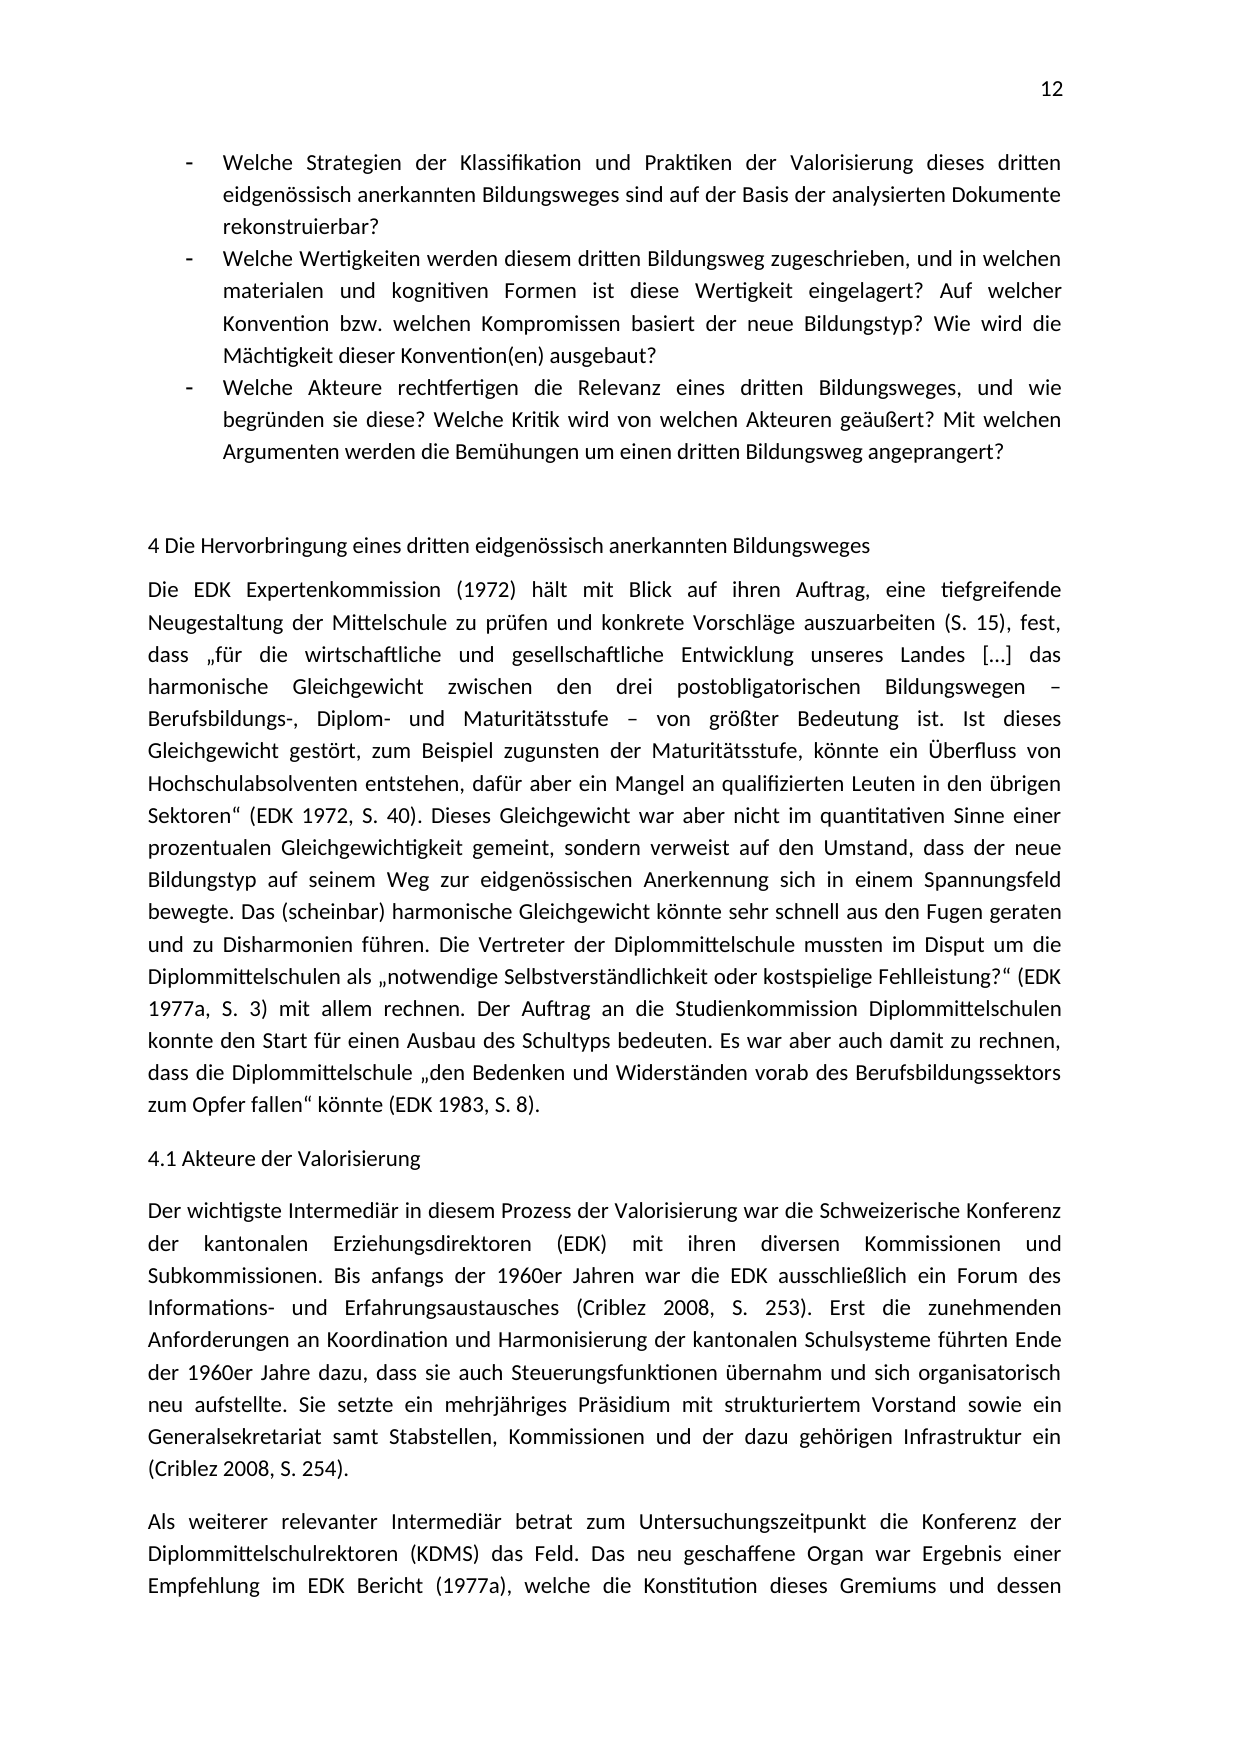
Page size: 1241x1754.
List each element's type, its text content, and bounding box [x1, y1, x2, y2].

text 4.1 Akteure der Valorisierung [148, 1144, 1063, 1172]
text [148, 1507, 1063, 1599]
list Welche Strategien der Klassifikation und Praktiken der Valorisierung dieses dritten eidgenössisch anerkannten Bildungsweges sind auf der Basis der analysierten Dokumente rekonstruierbar? [185, 148, 1063, 240]
list Welche Akteure rechtfertigen die Relevanz eines dritten Bildungsweges, und wie begründen sie diese? Welche Kritik wird von welchen Akteuren geäußert? Mit welchen Argumenten werden die Bemühungen um einen dritten Bildungsweg angeprangert? [185, 373, 1063, 465]
text Der wichtigste Intermediär in diesem Prozess der Valorisierung war die Schweizerische Konferenz der kantonalen Erziehungsdirektoren (EDK) mit ihren diversen Kommissionen und Subkommissionen. Bis anfangs der 1960er Jahren war die EDK ausschließlich ein Forum des Informations- und Erfahrungsaustausches (Criblez 2008, S. 253). Erst die zunehmenden Anforderungen an Koordination und Harmonisierung der kantonalen Schulsysteme führten Ende der 1960er Jahre dazu, dass sie auch Steuerungsfunktionen übernahm und sich organisatorisch neu aufstellte. Sie setzte ein mehrjähriges Präsidium mit strukturiertem Vorstand sowie ein Generalsekretariat samt Stabstellen, Kommissionen und der dazu gehörigen Infrastruktur ein (Criblez 2008, S. 254). [148, 1197, 1063, 1482]
list Welche Wertigkeiten werden diesem dritten Bildungsweg zugeschrieben, und in welchen materialen und kognitiven Formen ist diese Wertigkeit eingelagert? Auf welcher Konvention bzw. welchen Kompromissen basiert der neue Bildungstyp? Wie wird die Mächtigkeit dieser Konvention(en) ausgebaut? [185, 244, 1063, 369]
text Die EDK Expertenkommission (1972) hält mit Blick auf ihren Auftrag, eine tiefgreifende Neugestaltung der Mittelschule zu prüfen und konkrete Vorschläge auszuarbeiten (S. 15), fest, dass „für die wirtschaftliche und gesellschaftliche Entwicklung unseres Landes […] das harmonische Gleichgewicht zwischen den drei postobligatorischen Bildungswegen – Berufsbildungs-, Diplom- und Maturitätsstufe – von größter Bedeutung ist. Ist dieses Gleichgewicht gestört, zum Beispiel zugunsten der Maturitätsstufe, könnte ein Überfluss von Hochschulabsolventen entstehen, dafür aber ein Mangel an qualifizierten Leuten in den übrigen Sektoren“ (EDK 1972, S. 40). Dieses Gleichgewicht war aber nicht im quantitativen Sinne einer prozentualen Gleichgewichtigkeit gemeint, sondern verweist auf den Umstand, dass der neue Bildungstyp auf seinem Weg zur eidgenössischen Anerkennung sich in einem Spannungsfeld bewegte. Das (scheinbar) harmonische Gleichgewicht könnte sehr schnell aus den Fugen geraten und zu Disharmonien führen. Die Vertreter der Diplommittelschule mussten im Disput um die Diplommittelschulen als „notwendige Selbstverständlichkeit oder kostspielige Fehlleistung?“ (EDK 1977a, S. 3) mit allem rechnen. Der Auftrag an die Studienkommission Diplommittelschulen konnte den Start für einen Ausbau des Schultyps bedeuten. Es war aber auch damit zu rechnen, dass die Diplommittelschule „den Bedenken und Widerständen vorab des Berufsbildungssektors zum Opfer fallen“ könnte (EDK 1983, S. 8). [148, 576, 1063, 1119]
text 4 Die Hervorbringung eines dritten eidgenössisch anerkannten Bildungsweges [148, 531, 1063, 559]
